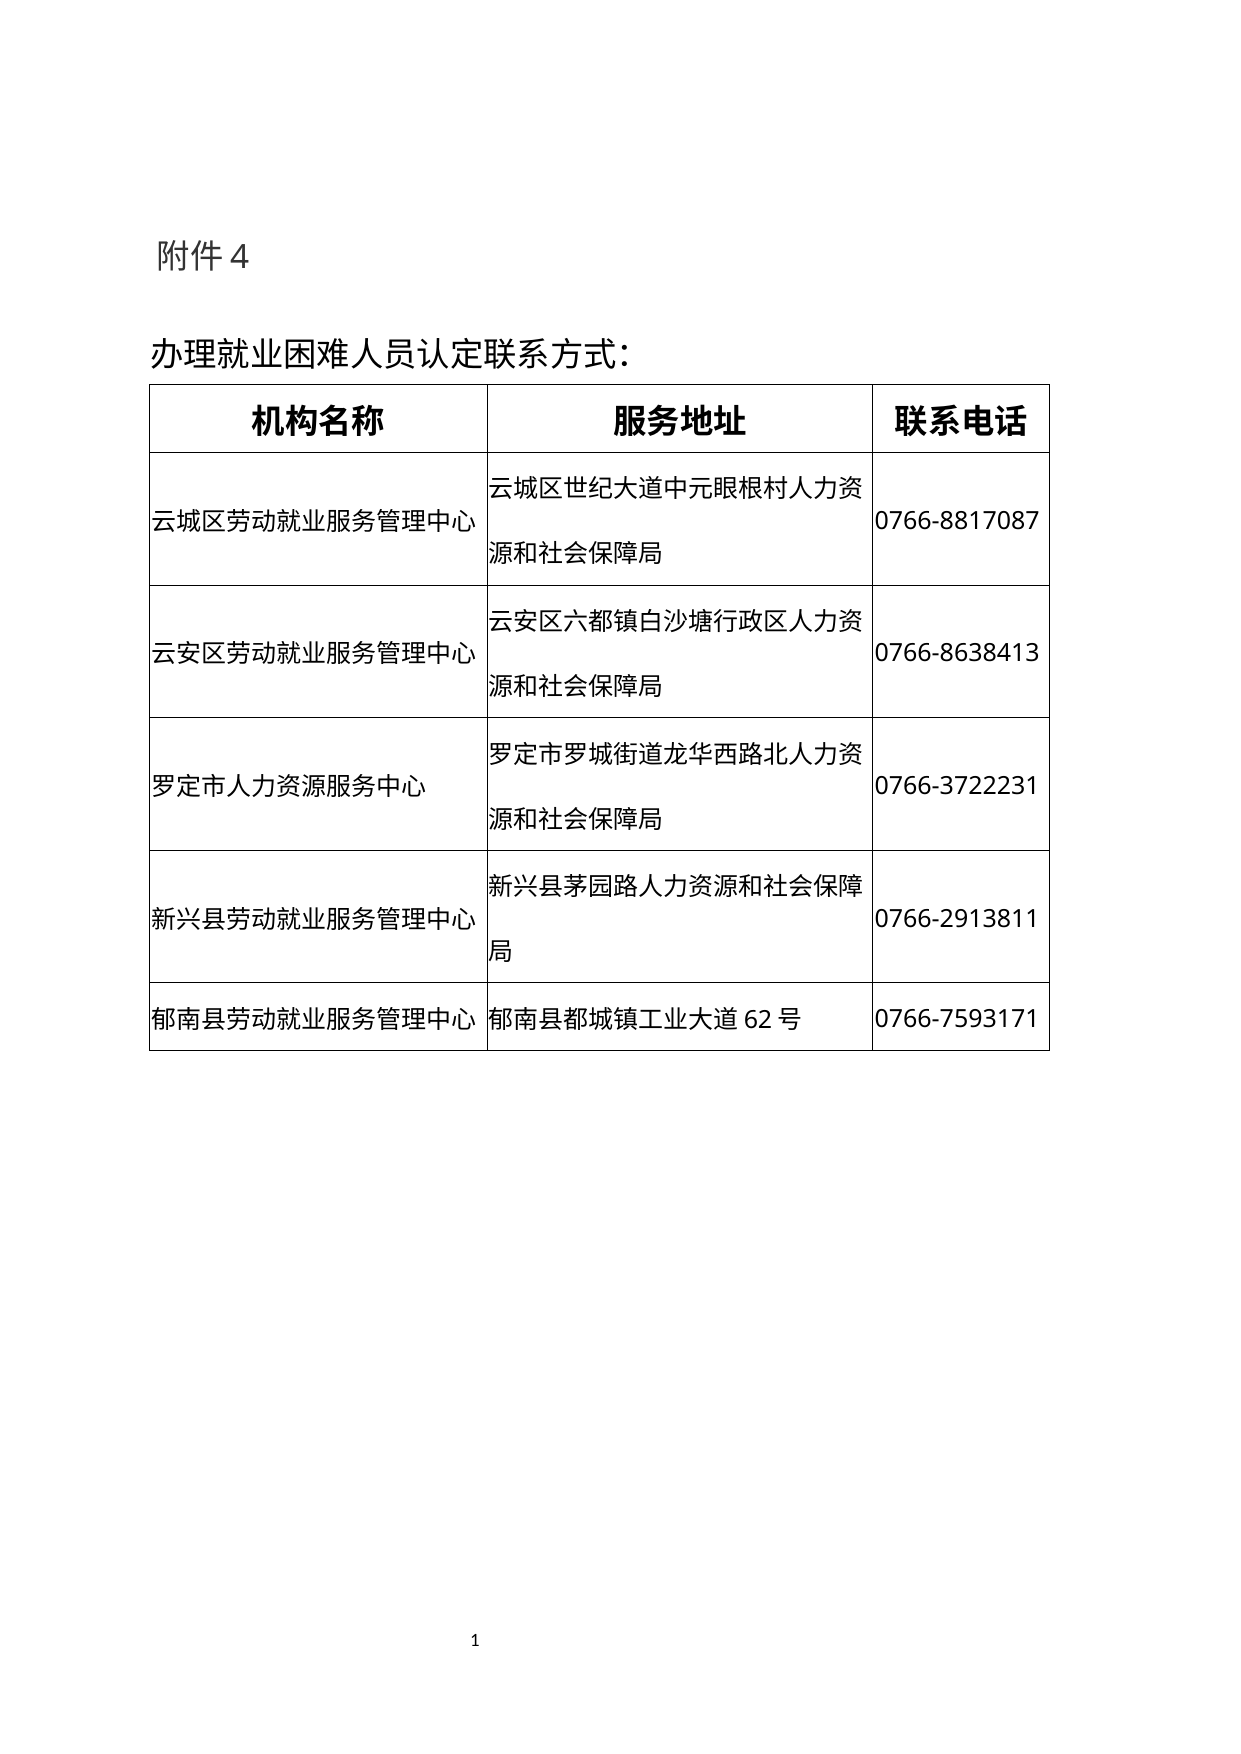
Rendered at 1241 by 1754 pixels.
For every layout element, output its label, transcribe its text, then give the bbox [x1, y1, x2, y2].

table_cell 云安区六都镇白沙塘行政区人力资源和社会保障局 [488, 586, 872, 717]
table_cell 云安区劳动就业服务管理中心 [150, 586, 487, 717]
table_cell 0766-7593171 [873, 983, 1049, 1050]
table_cell 郁南县劳动就业服务管理中心 [150, 983, 487, 1050]
table_cell 云城区劳动就业服务管理中心 [150, 453, 487, 584]
text 附件4 [150, 222, 1090, 287]
table_header 服务地址 [488, 385, 872, 452]
table_cell 罗定市罗城街道龙华西路北人力资源和社会保障局 [488, 718, 872, 850]
table_cell 0766-2913811 [873, 851, 1049, 982]
table_header 联系电话 [873, 385, 1049, 452]
table_cell 郁南县都城镇工业大道62号 [488, 983, 872, 1050]
table_cell 0766-3722231 [873, 718, 1049, 850]
table_cell 0766-8817087 [873, 453, 1049, 584]
table_cell 新兴县茅园路人力资源和社会保障局 [488, 851, 872, 982]
table_cell 0766-8638413 [873, 586, 1049, 717]
table_header 机构名称 [150, 385, 487, 452]
table_cell 云城区世纪大道中元眼根村人力资源和社会保障局 [488, 453, 872, 584]
table_cell 罗定市人力资源服务中心 [150, 718, 487, 850]
text 办理就业困难人员认定联系方式： [150, 319, 1090, 384]
table_cell 新兴县劳动就业服务管理中心 [150, 851, 487, 982]
